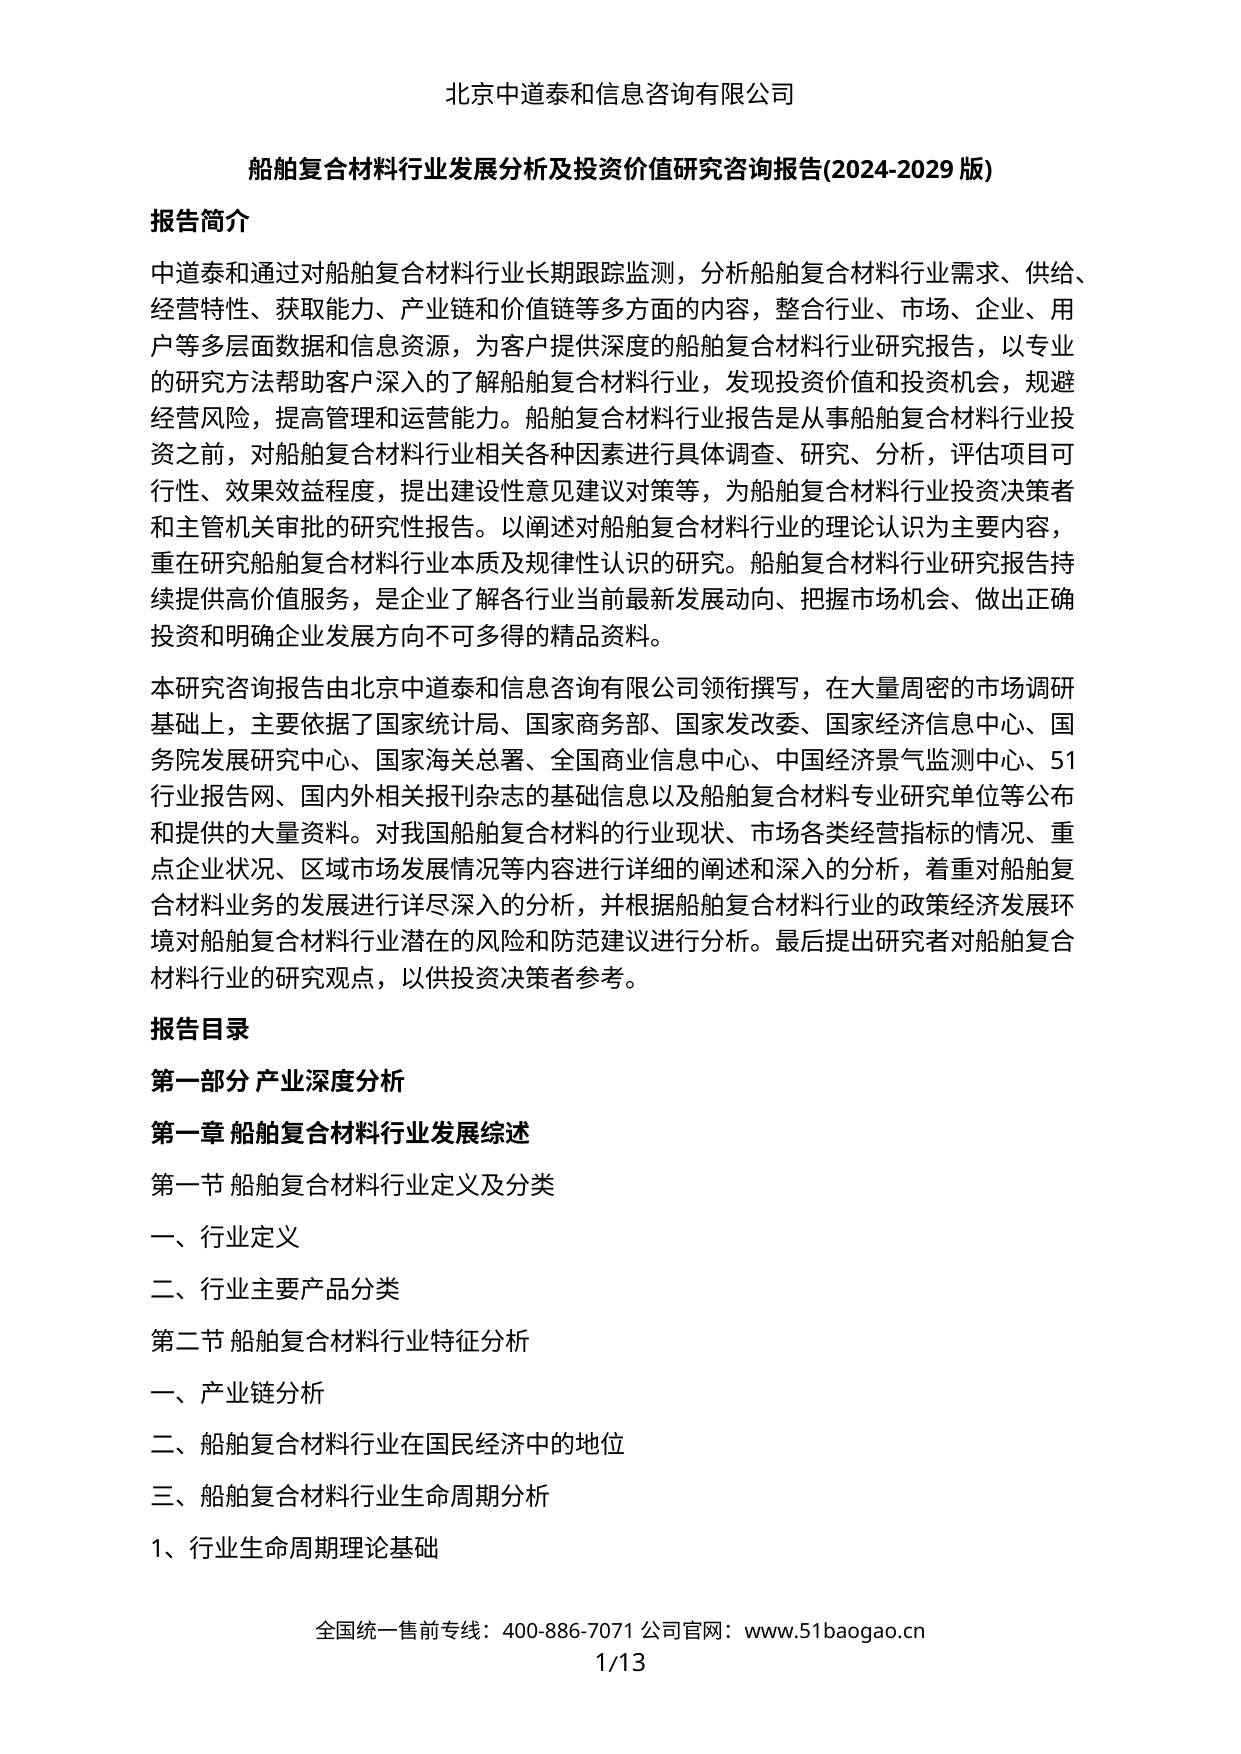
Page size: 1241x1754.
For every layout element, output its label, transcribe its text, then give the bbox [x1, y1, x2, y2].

text 二、行业主要产品分类 [150, 1269, 1090, 1306]
text 报告简介 [150, 202, 1090, 238]
text 第一部分 产业深度分析 [150, 1062, 1090, 1098]
text 本研究咨询报告由北京中道泰和信息咨询有限公司领衔撰写，在大量周密的市场调研基础上，主要依据了国家统计局、国家商务部、国家发改委、国家经济信息中心、国务院发展研究中心、国家海关总署、全国商业信息中心、中国经济景气监测中心、51行业报告网、国内外相关报刊杂志的基础信息以及船舶复合材料专业研究单位等公布和提供的大量资料。对我国船舶复合材料的行业现状、市场各类经营指标的情况、重点企业状况、区域市场发展情况等内容进行详细的阐述和深入的分析，着重对船舶复合材料业务的发展进行详尽深入的分析，并根据船舶复合材料行业的政策经济发展环境对船舶复合材料行业潜在的风险和防范建议进行分析。最后提出研究者对船舶复合材料行业的研究观点，以供投资决策者参考。 [150, 668, 1090, 994]
text 二、船舶复合材料行业在国民经济中的地位 [150, 1425, 1090, 1461]
text 第一节 船舶复合材料行业定义及分类 [150, 1166, 1090, 1202]
text 第二节 船舶复合材料行业特征分析 [150, 1321, 1090, 1357]
text 三、船舶复合材料行业生命周期分析 [150, 1477, 1090, 1513]
text 报告目录 [150, 1010, 1090, 1046]
text 一、产业链分析 [150, 1373, 1090, 1409]
text 第一章 船舶复合材料行业发展综述 [150, 1114, 1090, 1150]
text 一、行业定义 [150, 1217, 1090, 1254]
text 1、行业生命周期理论基础 [150, 1529, 1090, 1565]
text 船舶复合材料行业发展分析及投资价值研究咨询报告(2024-2029版) [150, 150, 1090, 186]
text 中道泰和通过对船舶复合材料行业长期跟踪监测，分析船舶复合材料行业需求、供给、经营特性、获取能力、产业链和价值链等多方面的内容，整合行业、市场、企业、用户等多层面数据和信息资源，为客户提供深度的船舶复合材料行业研究报告，以专业的研究方法帮助客户深入的了解船舶复合材料行业，发现投资价值和投资机会，规避经营风险，提高管理和运营能力。船舶复合材料行业报告是从事船舶复合材料行业投资之前，对船舶复合材料行业相关各种因素进行具体调查、研究、分析，评估项目可行性、效果效益程度，提出建设性意见建议对策等，为船舶复合材料行业投资决策者和主管机关审批的研究性报告。以阐述对船舶复合材料行业的理论认识为主要内容，重在研究船舶复合材料行业本质及规律性认识的研究。船舶复合材料行业研究报告持续提供高价值服务，是企业了解各行业当前最新发展动向、把握市场机会、做出正确投资和明确企业发展方向不可多得的精品资料。 [150, 254, 1090, 652]
